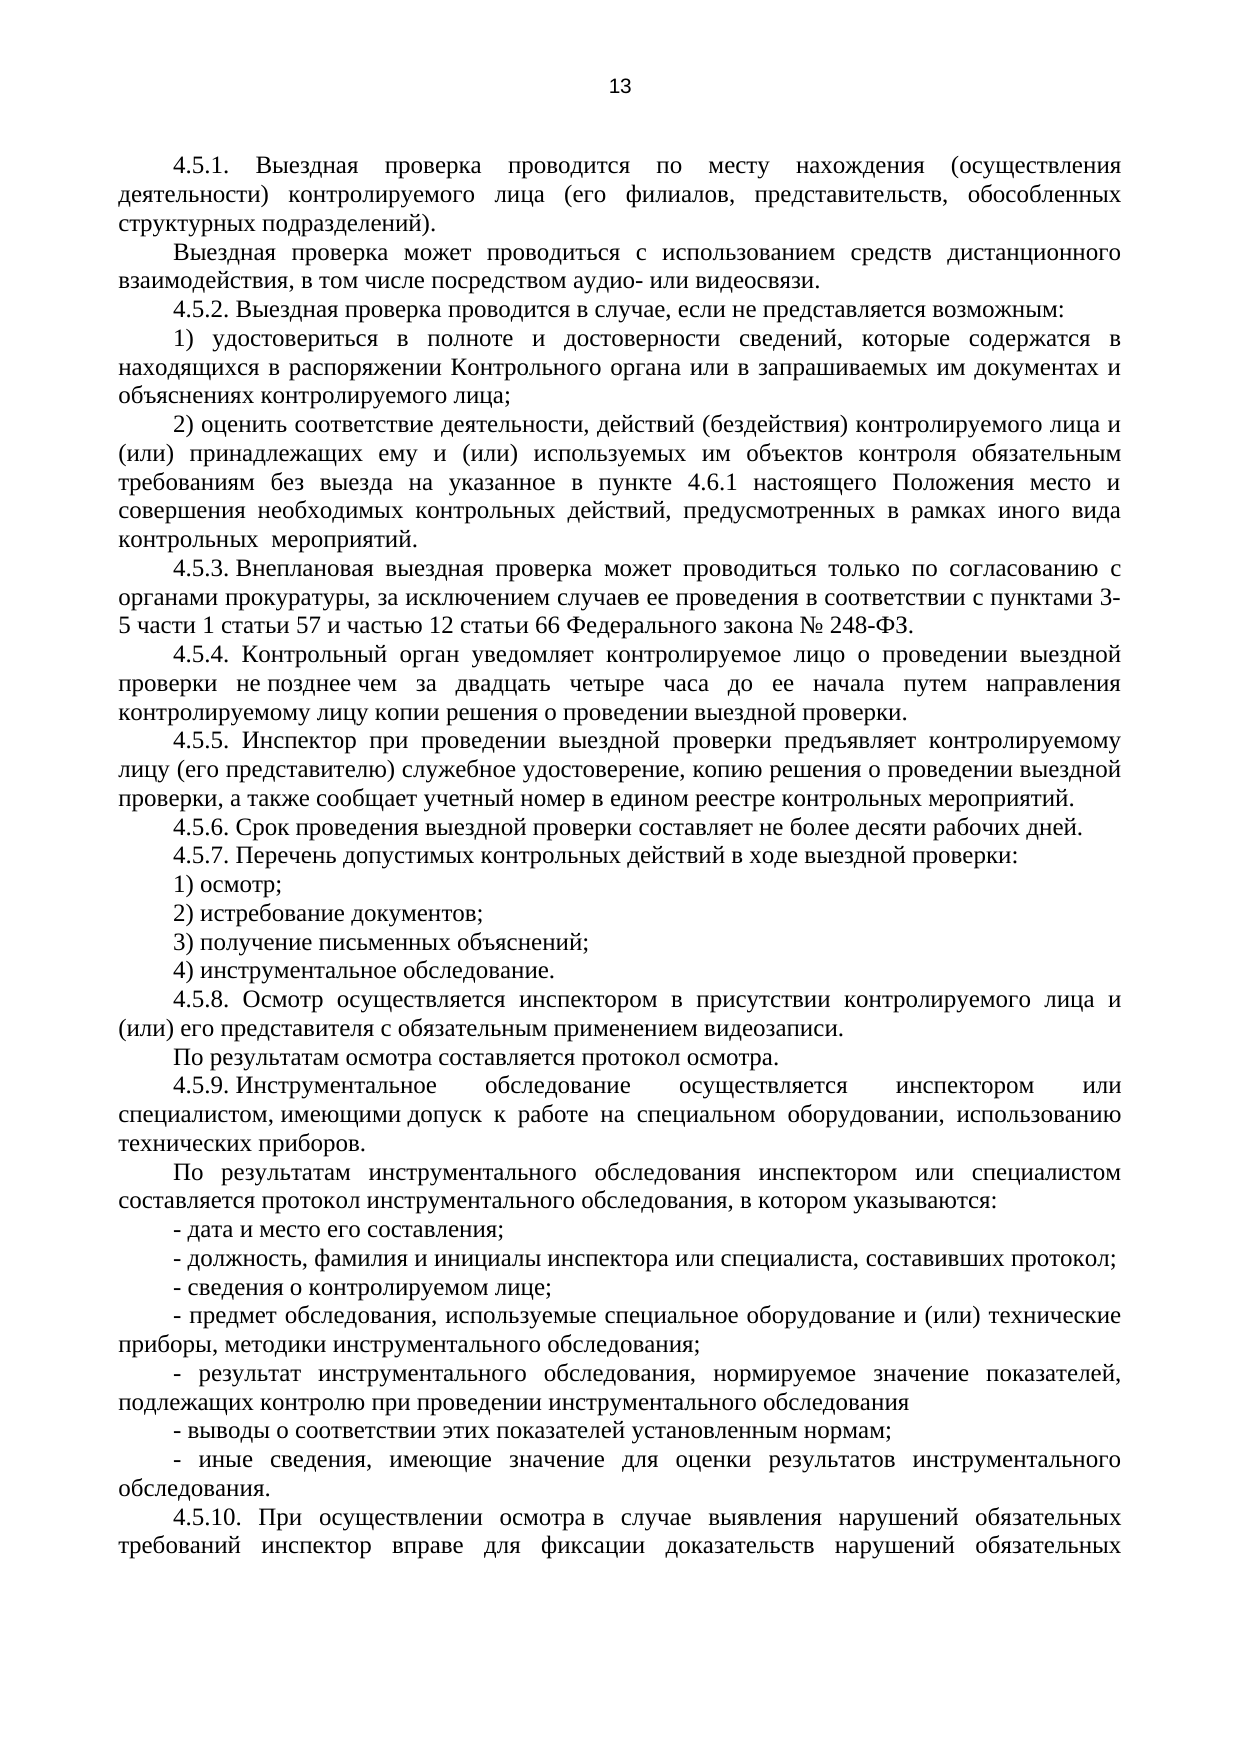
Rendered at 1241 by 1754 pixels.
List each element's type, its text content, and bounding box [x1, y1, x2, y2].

text - выводы о соответствии этих показателей установленным нормам; [118, 1416, 1122, 1444]
text По результатам инструментального обследования инспектором или специалистом составляется протокол инструментального обследования, в котором указываются: [118, 1157, 1122, 1214]
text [118, 1502, 1122, 1559]
text - иные сведения, имеющие значение для оценки результатов инструментального обследования. [118, 1444, 1122, 1502]
text 4.5.4. Контрольный орган уведомляет контролируемое лицо о проведении выездной проверки не позднее чем за двадцать четыре часа до ее начала путем направления контролируемому лицу копии решения о проведении выездной проверки. [118, 639, 1122, 726]
text 1) осмотр; [118, 869, 1122, 898]
text 4.5.3. Внеплановая выездная проверка может проводиться только по согласованию с органами прокуратуры, за исключением случаев ее проведения в соответствии с пунктами 3-5 части 1 статьи 57 и частью 12 статьи 66 Федерального закона № 248-ФЗ. [118, 553, 1122, 639]
text 4.5.2. Выездная проверка проводится в случае, если не представляется возможным: [118, 294, 1122, 323]
text 4.5.8. Осмотр осуществляется инспектором в присутствии контролируемого лица и (или) его представителя с обязательным применением видеозаписи. [118, 984, 1122, 1042]
text 4.5.7. Перечень допустимых контрольных действий в ходе выездной проверки: [118, 841, 1122, 869]
text 4.5.5. Инспектор при проведении выездной проверки предъявляет контролируемому лицу (его представителю) служебное удостоверение, копию решения о проведении выездной проверки, а также сообщает учетный номер в едином реестре контрольных мероприятий. [118, 726, 1122, 812]
text 3) получение письменных объяснений; [118, 927, 1122, 956]
text - сведения о контролируемом лице; [118, 1272, 1122, 1301]
text 2) истребование документов; [118, 898, 1122, 927]
text Выездная проверка может проводиться с использованием средств дистанционного взаимодействия, в том числе посредством аудио- или видеосвязи. [118, 237, 1122, 294]
text 4.5.6. Срок проведения выездной проверки составляет не более десяти рабочих дней. [118, 812, 1122, 841]
text - предмет обследования, используемые специальное оборудование и (или) технические приборы, методики инструментального обследования; [118, 1301, 1122, 1358]
text - дата и место его составления; [118, 1214, 1122, 1243]
text 1) удостовериться в полноте и достоверности сведений, которые содержатся в находящихся в распоряжении Контрольного органа или в запрашиваемых им документах и объяснениях контролируемого лица; [118, 323, 1122, 409]
text 4.5.1. Выездная проверка проводится по месту нахождения (осуществления деятельности) контролируемого лица (его филиалов, представительств, обособленных структурных подразделений). [118, 151, 1122, 237]
text 2) оценить соответствие деятельности, действий (бездействия) контролируемого лица и (или) принадлежащих ему и (или) используемых им объектов контроля обязательным требованиям без выезда на указанное в пункте 4.6.1 настоящего Положения место и совершения необходимых контрольных действий, предусмотренных в рамках иного вида контрольных мероприятий. [118, 409, 1122, 553]
text По результатам осмотра составляется протокол осмотра. [118, 1042, 1122, 1071]
text - результат инструментального обследования, нормируемое значение показателей, подлежащих контролю при проведении инструментального обследования [118, 1358, 1122, 1416]
text 4) инструментальное обследование. [118, 956, 1122, 984]
text - должность, фамилия и инициалы инспектора или специалиста, составивших протокол; [118, 1243, 1122, 1272]
text 4.5.9. Инструментальное обследование осуществляется инспектором или специалистом, имеющими допуск к работе на специальном оборудовании, использованию технических приборов. [118, 1071, 1122, 1157]
